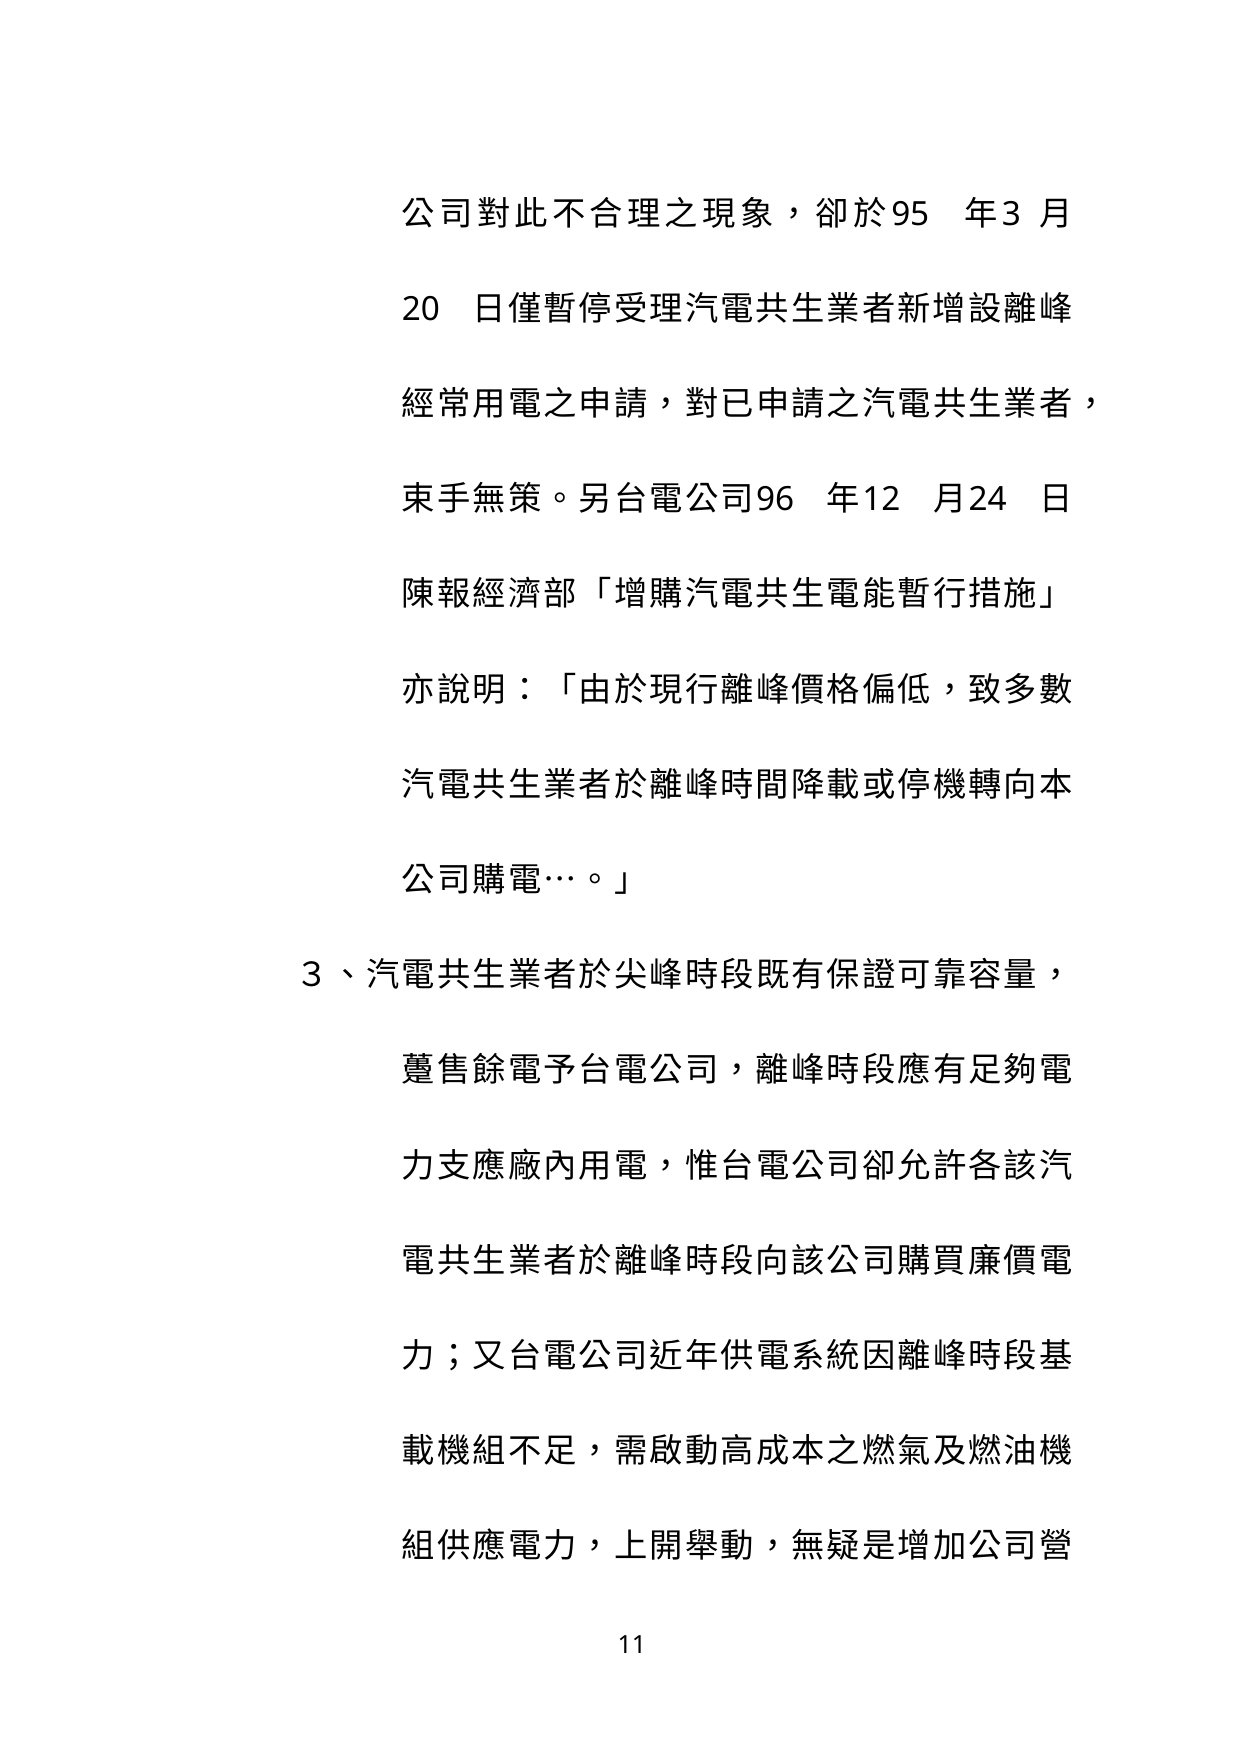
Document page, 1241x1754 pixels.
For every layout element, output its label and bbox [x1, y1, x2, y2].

subtitle [295, 924, 1074, 1591]
subtitle [295, 163, 1074, 924]
